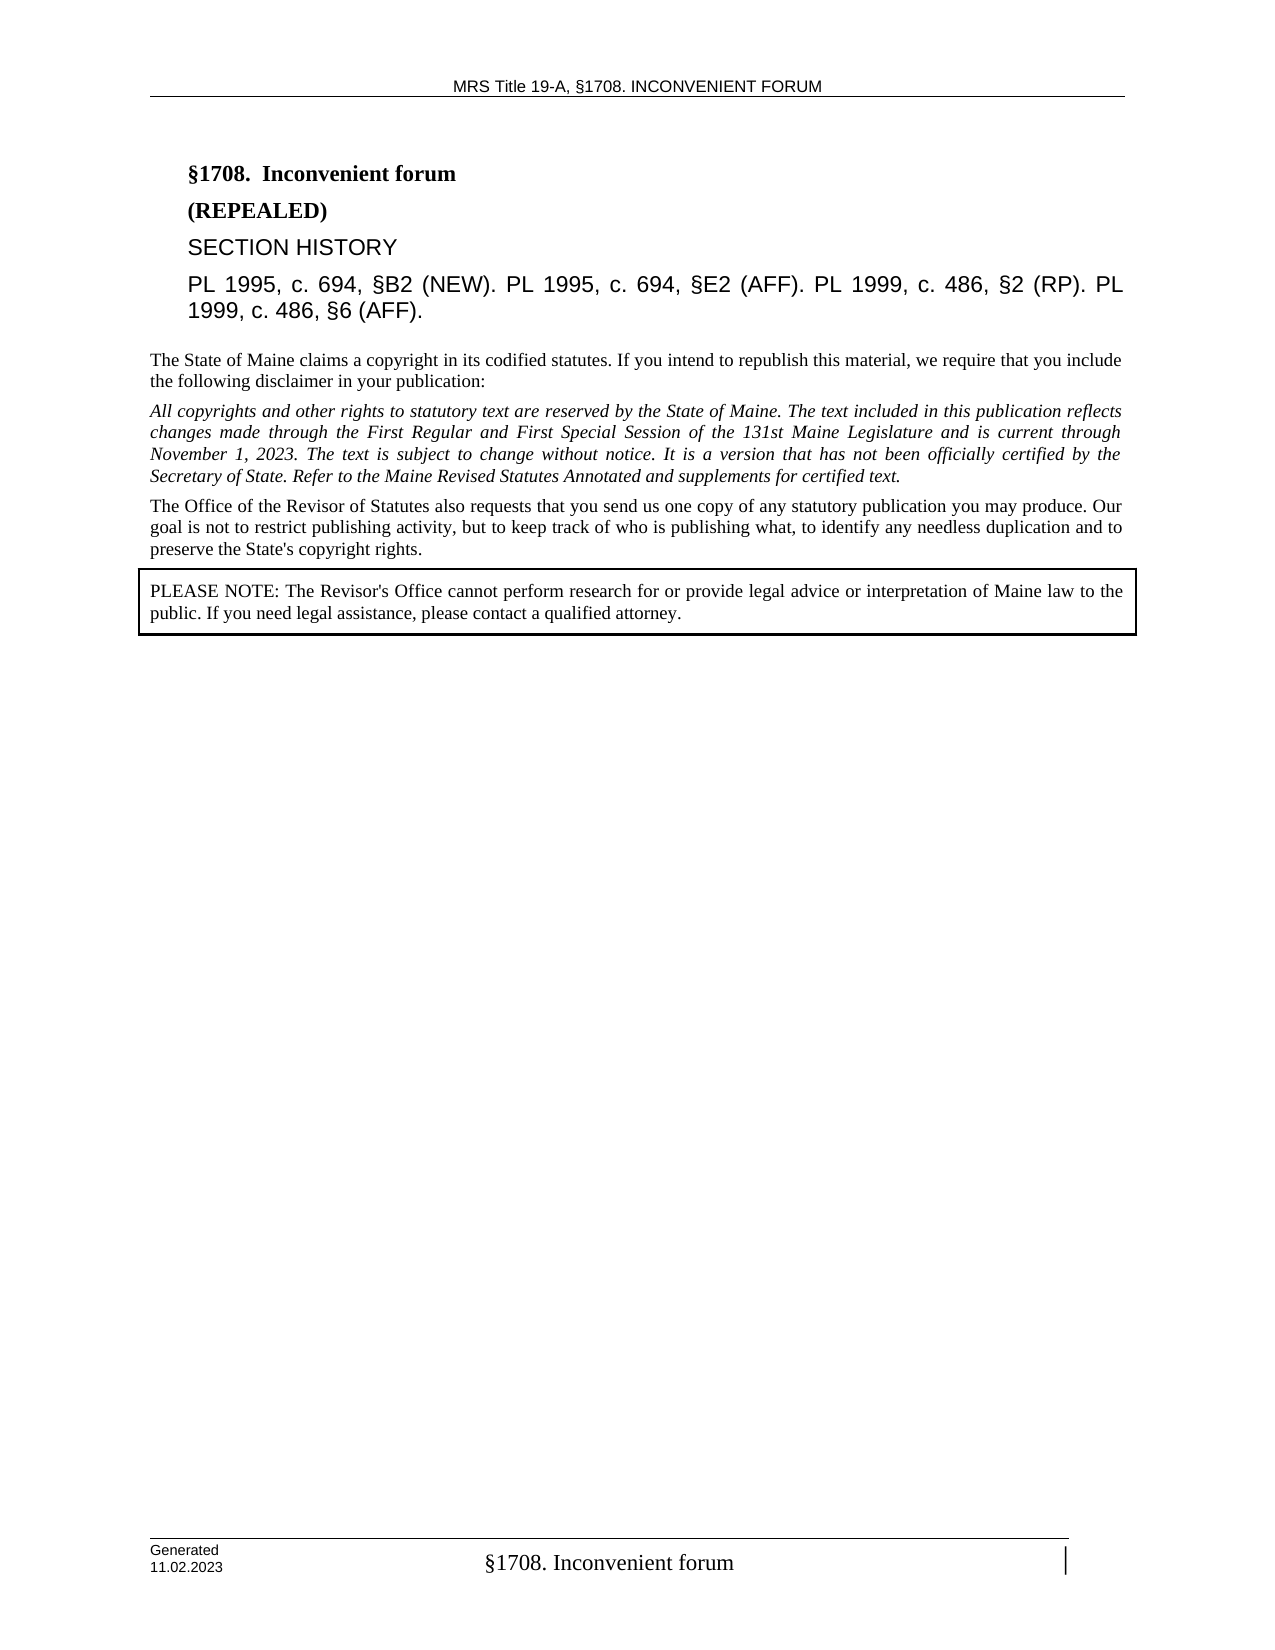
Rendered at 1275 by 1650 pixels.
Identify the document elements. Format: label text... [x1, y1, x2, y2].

text The Office of the Revisor of Statutes also requests that you send us one copy of any statutory publication you may produce. Our goal is not to restrict publishing activity, but to keep track of who is publishing what, to identify any needless duplication and to preserve the State's copyright rights. [150, 494, 1125, 559]
text The State of Maine claims a copyright in its codified statutes. If you intend to republish this material, we require that you include the following disclaimer in your publication: [150, 348, 1125, 392]
text PL 1995, c. 694, §B2 (NEW). PL 1995, c. 694, §E2 (AFF). PL 1999, c. 486, §2 (RP). PL 1999, c. 486, §6 (AFF). [187, 271, 1125, 323]
text All copyrights and other rights to statutory text are reserved by the State of Maine. The text included in this publication reflects changes made through the First Regular and First Special Session of the 131st Maine Legislature and is current through November 1, 2023 . The text is subject to change without notice. It is a version that has not been officially certified by the Secretary of State. Refer to the Maine Revised Statutes Annotated and supplements for certified text. [150, 400, 1125, 486]
text PLEASE NOTE: The Revisor's Office cannot perform research for or provide legal advice or interpretation of Maine law to the public. If you need legal assistance, please contact a qualified attorney. [140, 570, 1135, 633]
text §1708. Inconvenient forum [187, 160, 1125, 187]
text SECTION HISTORY [187, 234, 1125, 260]
text (REPEALED) [187, 197, 1125, 223]
